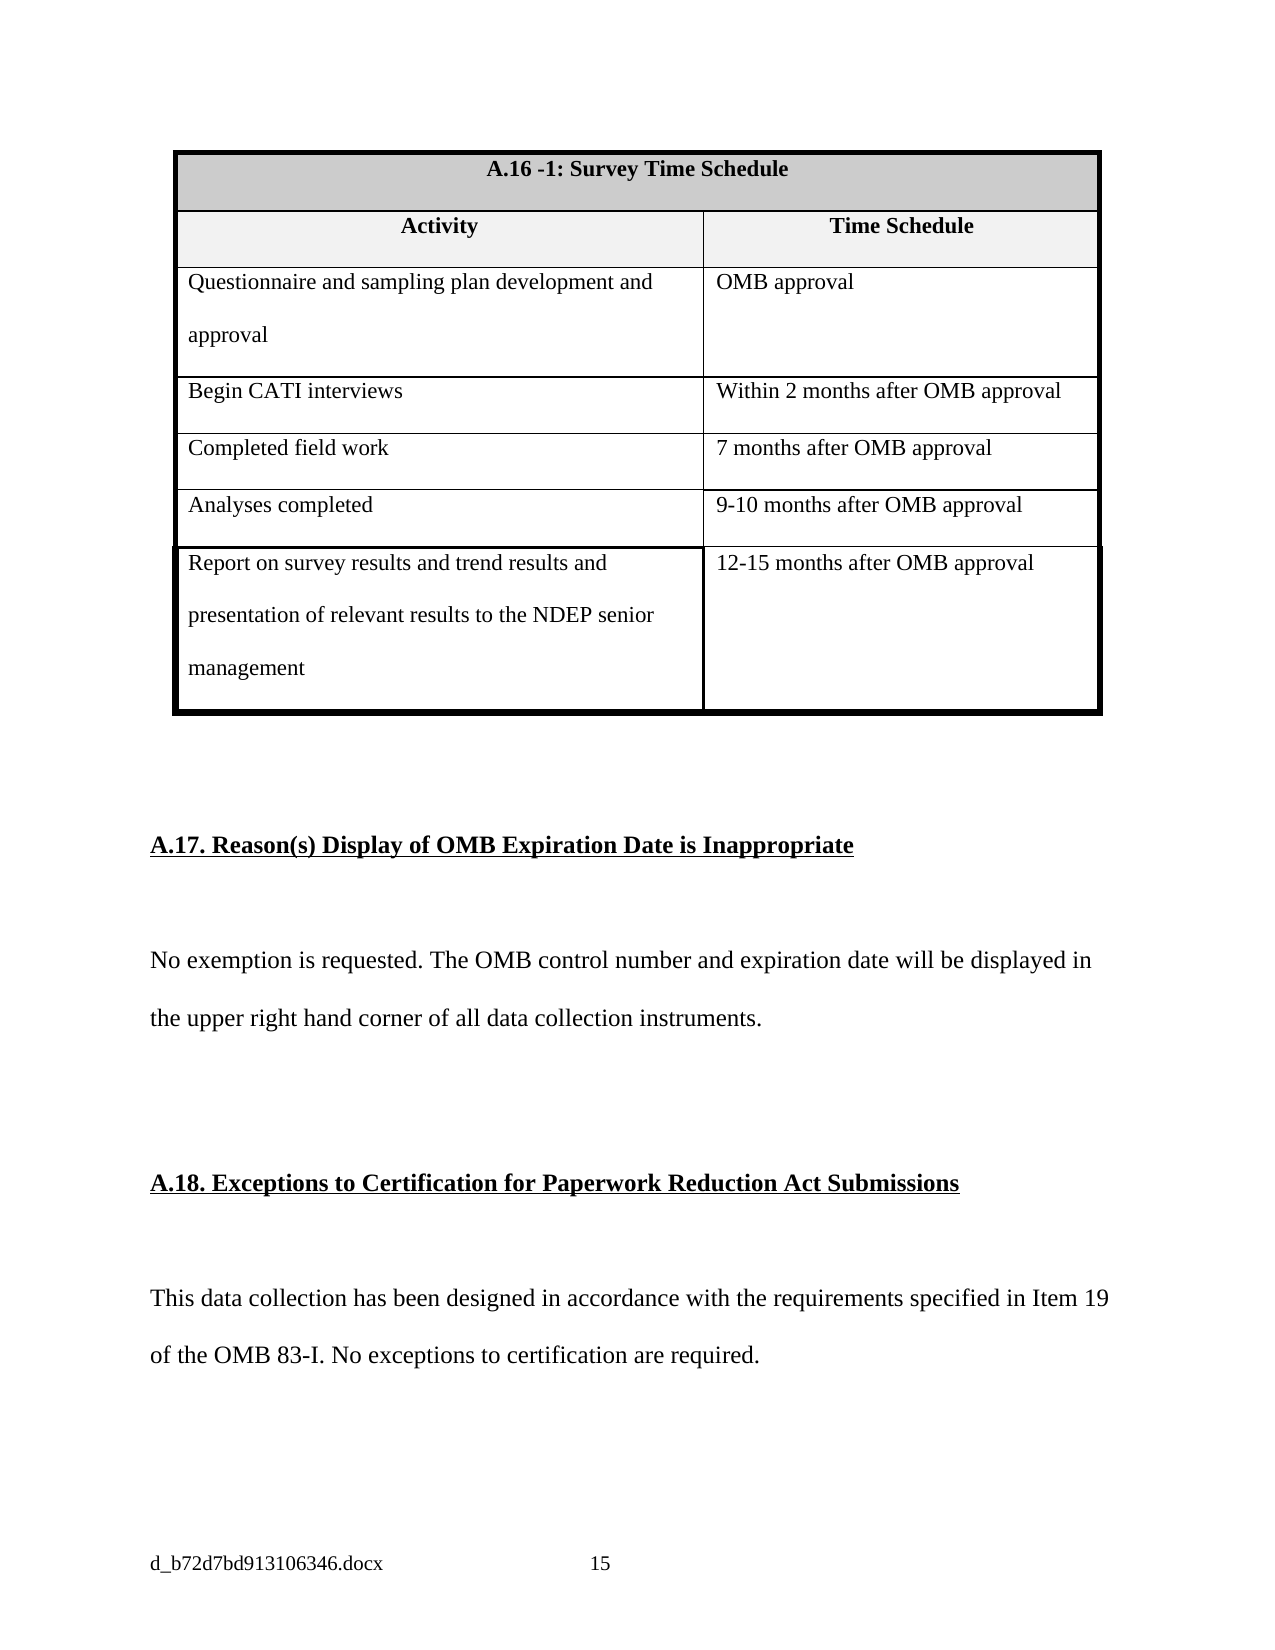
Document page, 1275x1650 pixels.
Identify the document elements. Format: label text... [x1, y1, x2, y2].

table_header A.16 -1: Survey Time Schedule [178, 155, 1097, 210]
table_cell Begin CATI interviews [178, 378, 703, 433]
table_cell Analyses completed [178, 490, 703, 546]
text This data collection has been designed in accordance with the requirements specified in Item 19 of the OMB 83-I. No exceptions to certification are required. [150, 1283, 1125, 1369]
text No exemption is requested. The OMB control number and expiration date will be displayed in the upper right hand corner of all data collection instruments. [150, 946, 1125, 1032]
table_cell Questionnaire and sampling plan development and approval [178, 268, 703, 376]
table_cell Report on survey results and trend results and presentation of relevant results to the NDEP senior management [179, 549, 702, 709]
table_cell 7 months after OMB approval [704, 434, 1097, 489]
table_cell OMB approval [704, 268, 1097, 376]
subtitle A.17. Reason(s) Display of OMB Expiration Date is Inappropriate [150, 831, 1125, 859]
table_cell 9-10 months after OMB approval [704, 491, 1097, 546]
table_cell Activity [178, 212, 703, 267]
table_cell Time Schedule [704, 212, 1097, 267]
table_cell Within 2 months after OMB approval [704, 378, 1097, 433]
table_cell Completed field work [178, 434, 703, 489]
subtitle A.18. Exceptions to Certification for Paperwork Reduction Act Submissions [150, 1168, 1125, 1197]
table_cell 12-15 months after OMB approval [705, 547, 1097, 709]
